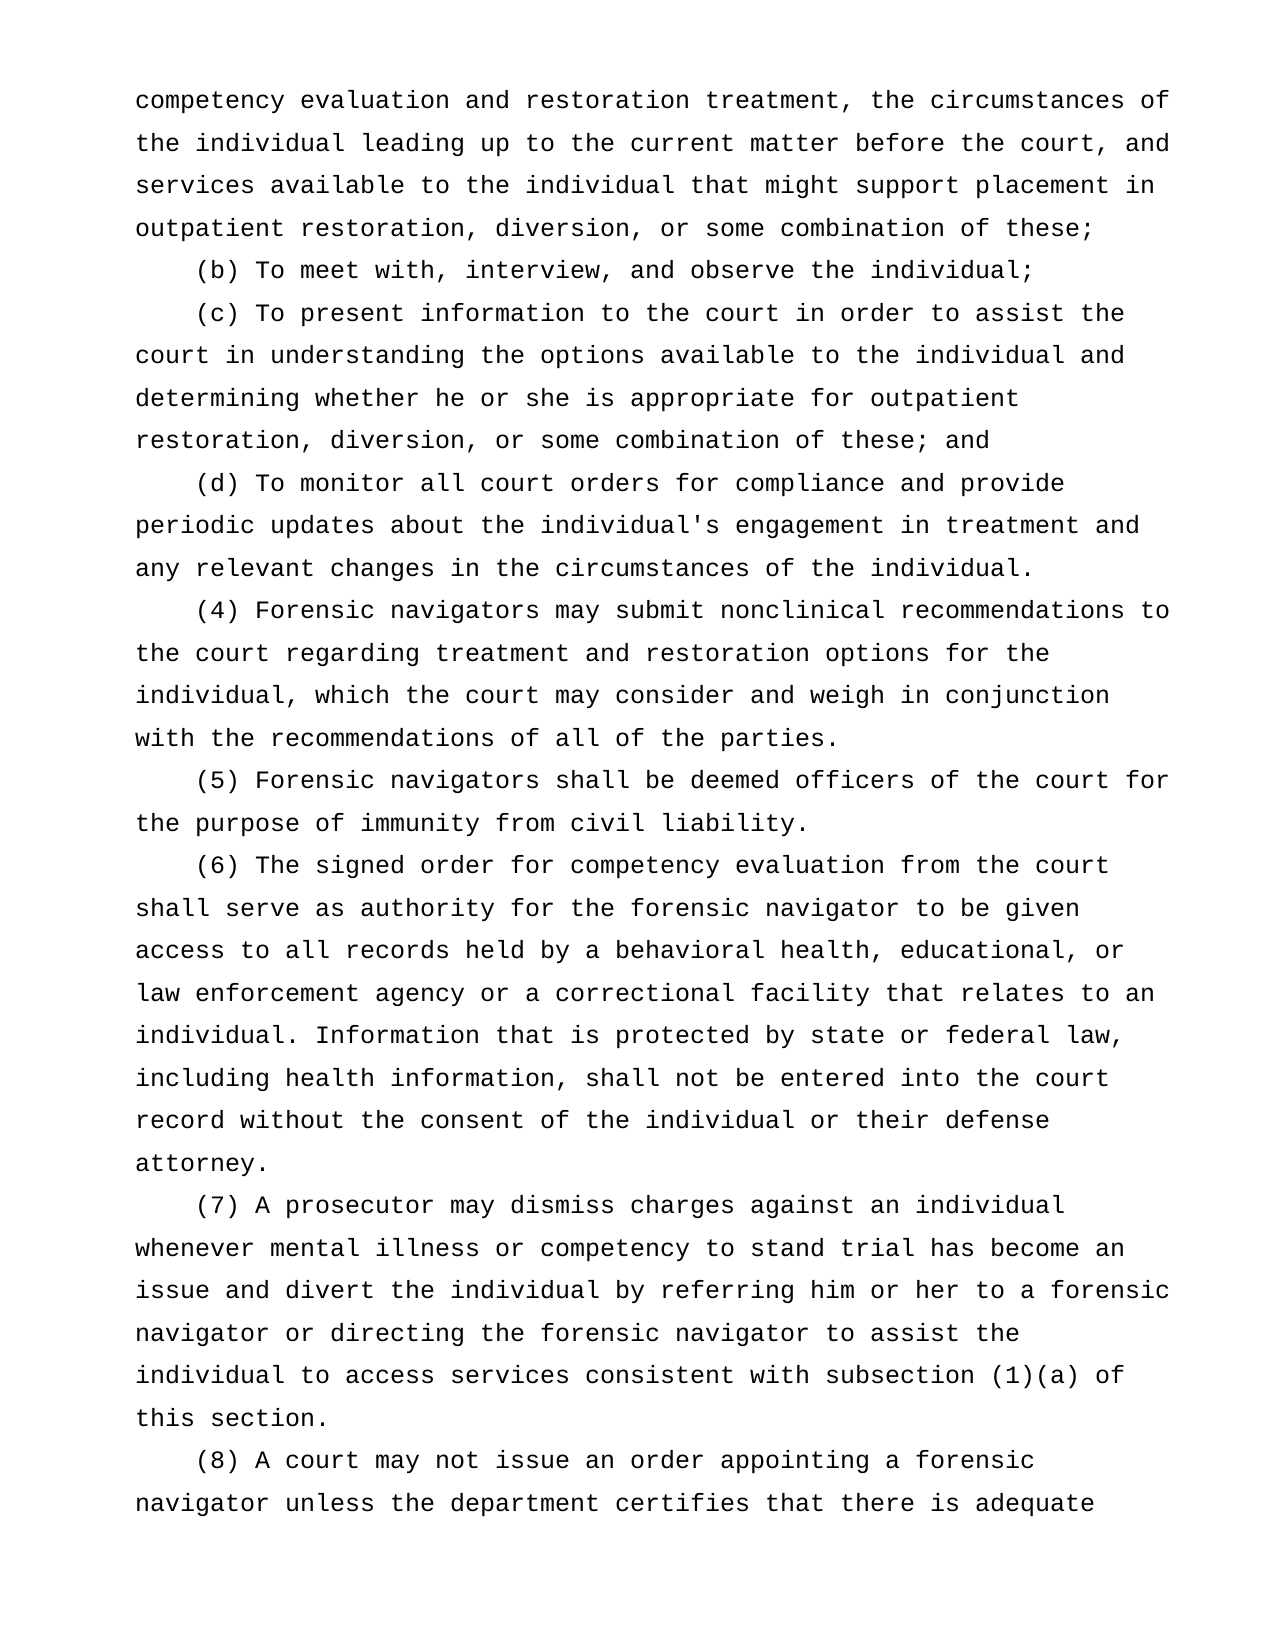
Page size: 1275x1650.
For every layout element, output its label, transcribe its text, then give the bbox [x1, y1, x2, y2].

text (4) Forensic navigators may submit nonclinical recommendations to the court regarding treatment and restoration options for the individual, which the court may consider and weigh in conjunction with the recommendations of all of the parties. [135, 585, 1170, 755]
text (5) Forensic navigators shall be deemed officers of the court for the purpose of immunity from civil liability. [135, 755, 1170, 840]
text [135, 1435, 1170, 1520]
text (d) To monitor all court orders for compliance and provide periodic updates about the individual's engagement in treatment and any relevant changes in the circumstances of the individual. [135, 457, 1170, 585]
text (b) To meet with, interview, and observe the individual; [135, 245, 1170, 287]
text (6) The signed order for competency evaluation from the court shall serve as authority for the forensic navigator to be given access to all records held by a behavioral health, educational, or law enforcement agency or a correctional facility that relates to an individual. Information that is protected by state or federal law, including health information, shall not be entered into the court record without the consent of the individual or their defense attorney. [135, 840, 1170, 1180]
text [135, 75, 1170, 245]
text (c) To present information to the court in order to assist the court in understanding the options available to the individual and determining whether he or she is appropriate for outpatient restoration, diversion, or some combination of these; and [135, 287, 1170, 457]
text (7) A prosecutor may dismiss charges against an individual whenever mental illness or competency to stand trial has become an issue and divert the individual by referring him or her to a forensic navigator or directing the forensic navigator to assist the individual to access services consistent with subsection (1)(a) of this section. [135, 1180, 1170, 1435]
